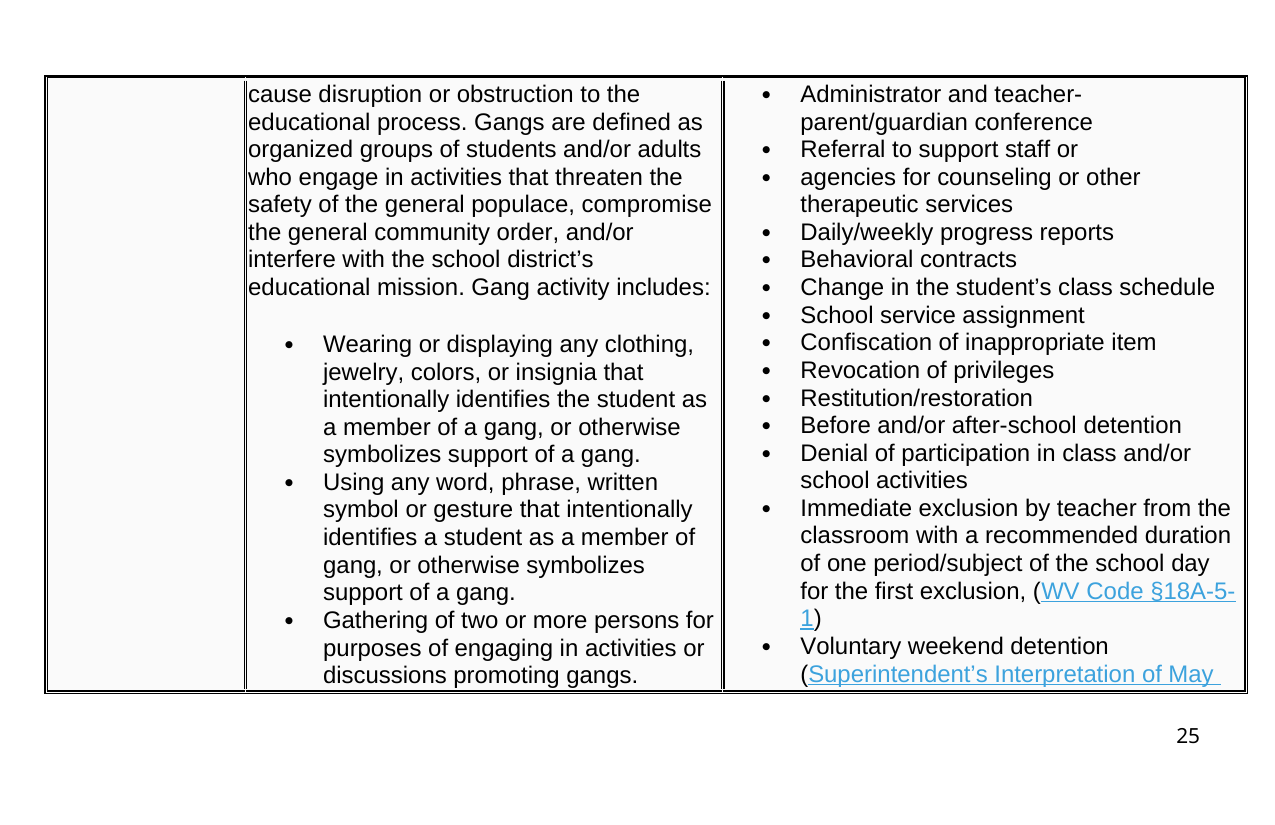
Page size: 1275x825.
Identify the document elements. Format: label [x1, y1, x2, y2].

table_cell [723, 78, 1244, 690]
table_cell [246, 77, 723, 690]
table_cell [48, 78, 246, 690]
